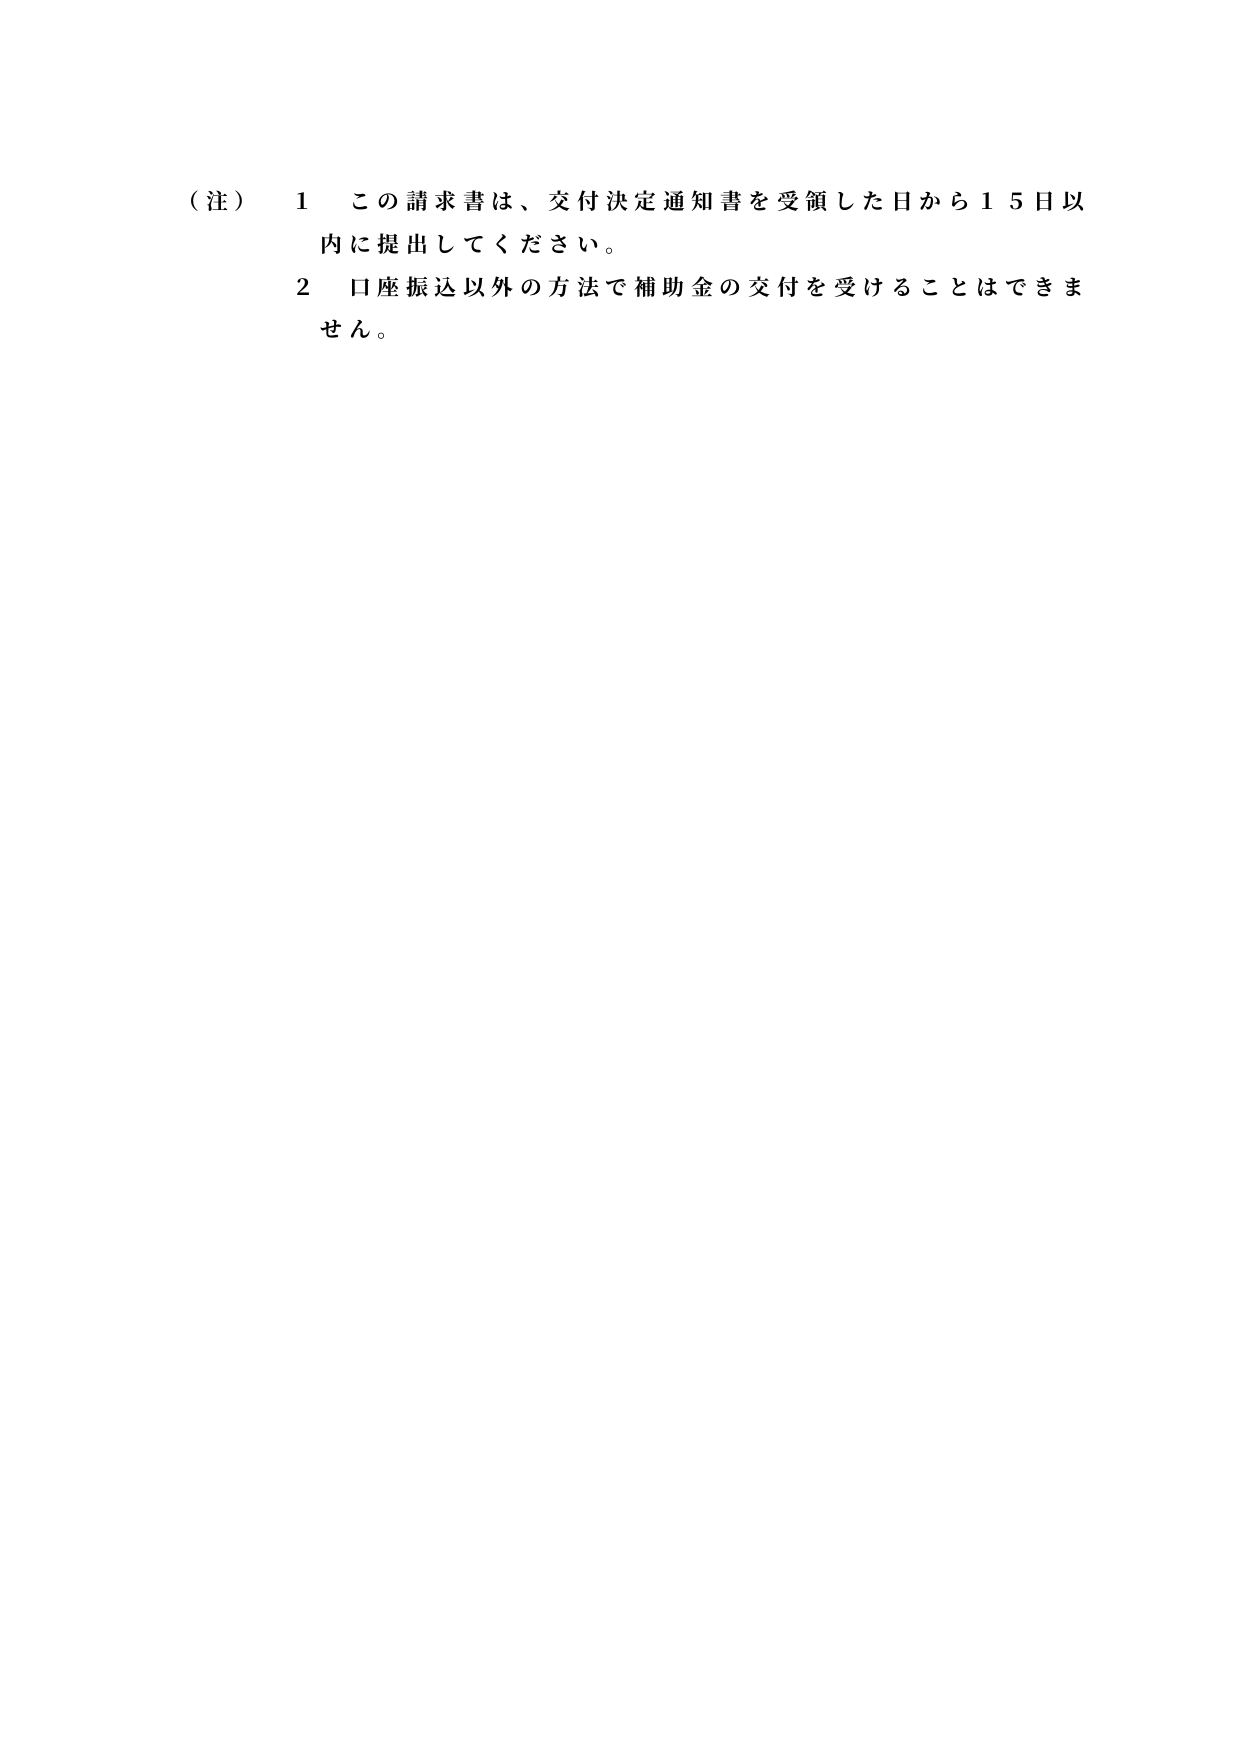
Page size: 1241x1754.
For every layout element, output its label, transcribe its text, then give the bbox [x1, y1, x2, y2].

text （注） １ この請求書は、交付決定通知書を受領した日から１５日以内に提出してください。 [149, 179, 1091, 264]
text ２ 口座振込以外の方法で補助金の交付を受けることはできません。 [277, 264, 1091, 350]
